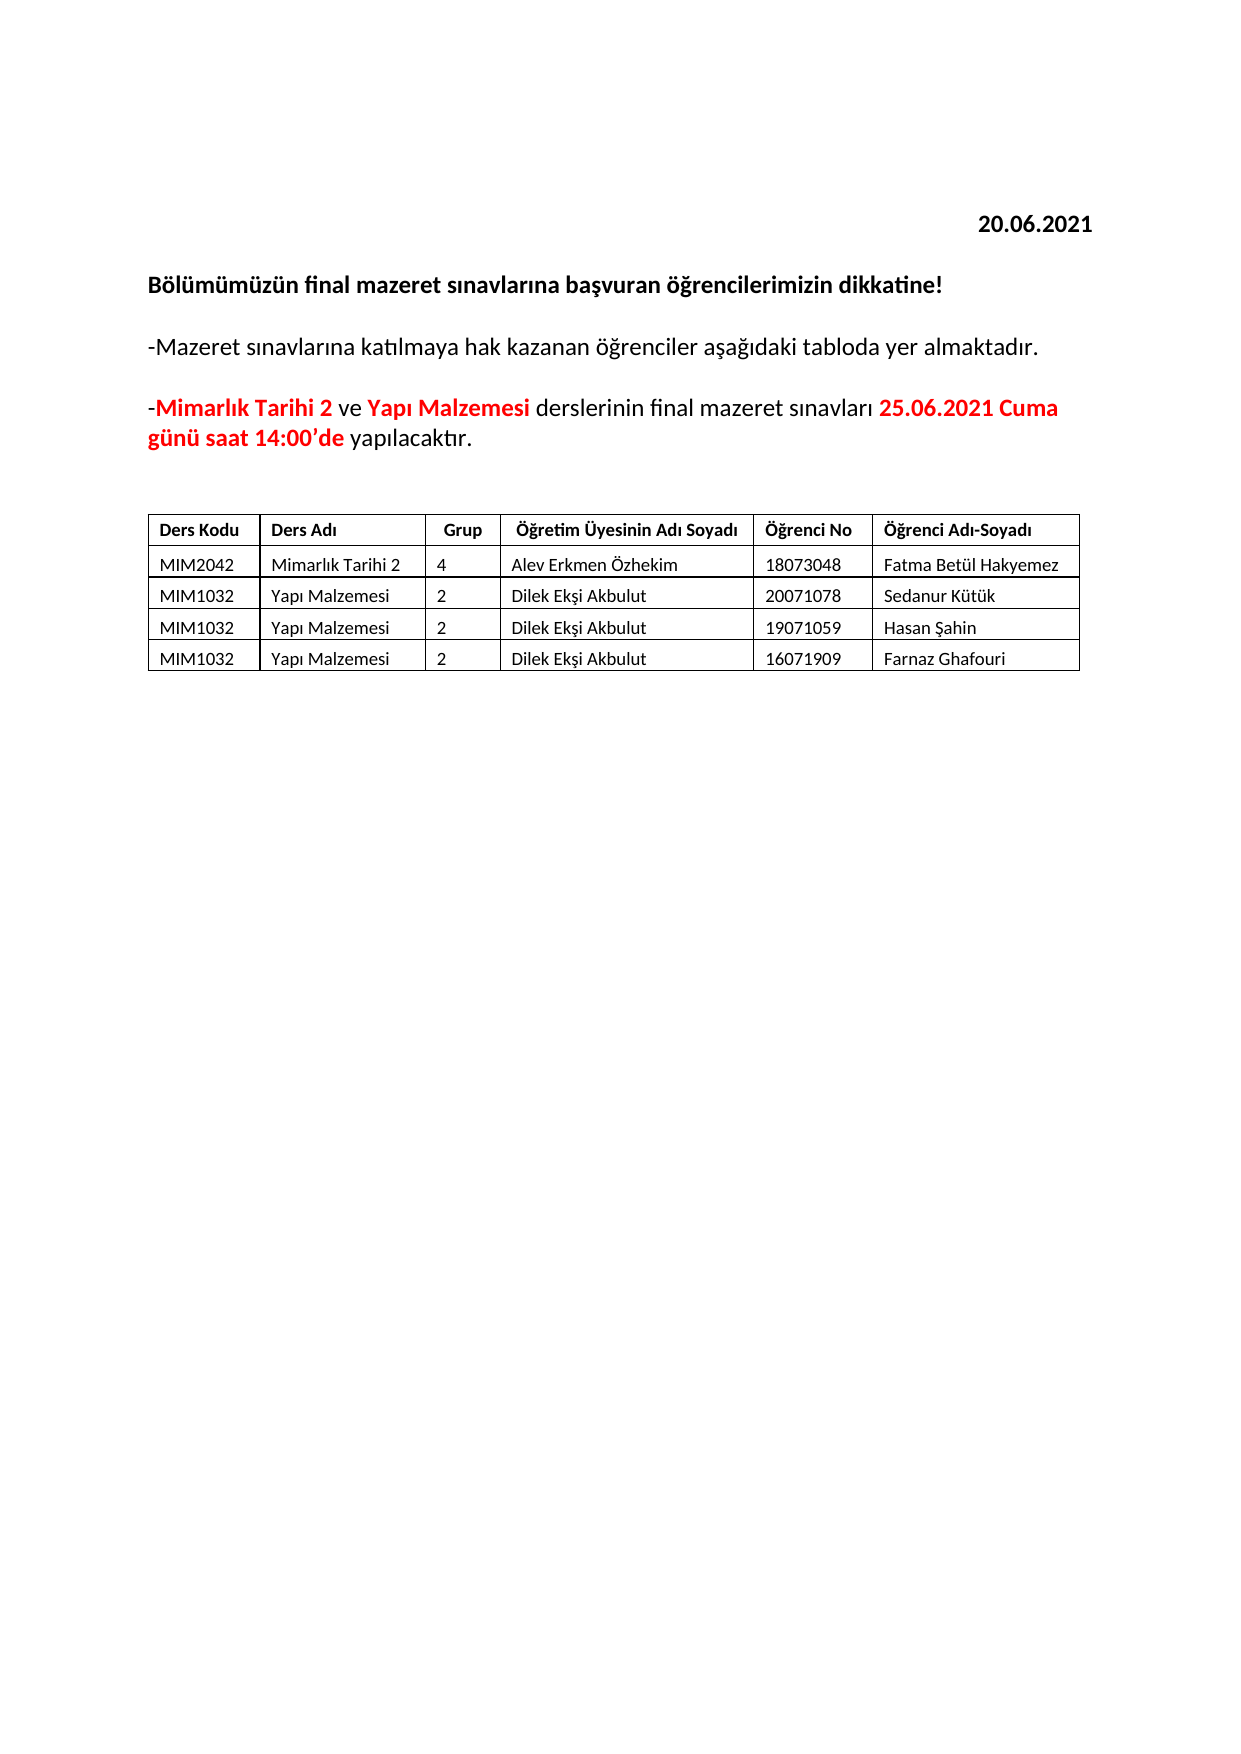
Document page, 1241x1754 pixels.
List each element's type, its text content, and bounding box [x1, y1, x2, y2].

table_header Ders Kodu [149, 515, 259, 545]
table_cell Yapı Malzemesi [261, 640, 425, 670]
table_cell 2 [426, 640, 500, 670]
table_cell Dilek Ekşi Akbulut [501, 640, 753, 670]
table_header Öğrenci No [754, 515, 872, 545]
table_cell MIM1032 [149, 640, 259, 670]
table_cell Alev Erkmen Özhekim [501, 546, 753, 576]
table_cell MIM1032 [149, 578, 259, 608]
table_cell Yapı Malzemesi [261, 578, 425, 608]
table_header Grup [426, 515, 500, 545]
table_cell Yapı Malzemesi [261, 609, 425, 639]
table_cell 4 [426, 546, 500, 576]
table_cell 19071059 [754, 609, 872, 639]
table_cell Dilek Ekşi Akbulut [501, 578, 753, 608]
table_cell Fatma Betül Hakyemez [873, 546, 1079, 576]
table_cell 2 [426, 609, 500, 639]
table_cell 20071078 [754, 578, 872, 608]
text -Mazeret sınavlarına katılmaya hak kazanan öğrenciler aşağıdaki tabloda yer almaktadır. [148, 331, 1093, 361]
table_header Öğretim Üyesinin Adı Soyadı [501, 515, 753, 545]
text 20.06.2021 [148, 209, 1093, 239]
table_cell 2 [426, 578, 500, 608]
table_cell Sedanur Kütük [873, 578, 1079, 608]
table_cell Mimarlık Tarihi 2 [261, 546, 425, 576]
table_cell Hasan Şahin [873, 609, 1079, 639]
table_cell MIM2042 [149, 546, 259, 576]
table_cell 16071909 [754, 640, 872, 670]
table_cell Dilek Ekşi Akbulut [501, 609, 753, 639]
text Bölümümüzün final mazeret sınavlarına başvuran öğrencilerimizin dikkatine! [148, 270, 1093, 300]
table_header Öğrenci Adı-Soyadı [873, 515, 1079, 545]
table_cell Farnaz Ghafouri [873, 640, 1079, 670]
table_cell 18073048 [754, 546, 872, 576]
table_header Ders Adı [261, 515, 425, 545]
text -Mimarlık Tarihi 2 ve Yapı Malzemesi derslerinin final mazeret sınavları 25.06.2021 Cuma günü saat 14:00’de yapılacaktır. [148, 392, 1093, 453]
table_cell MIM1032 [149, 609, 259, 639]
